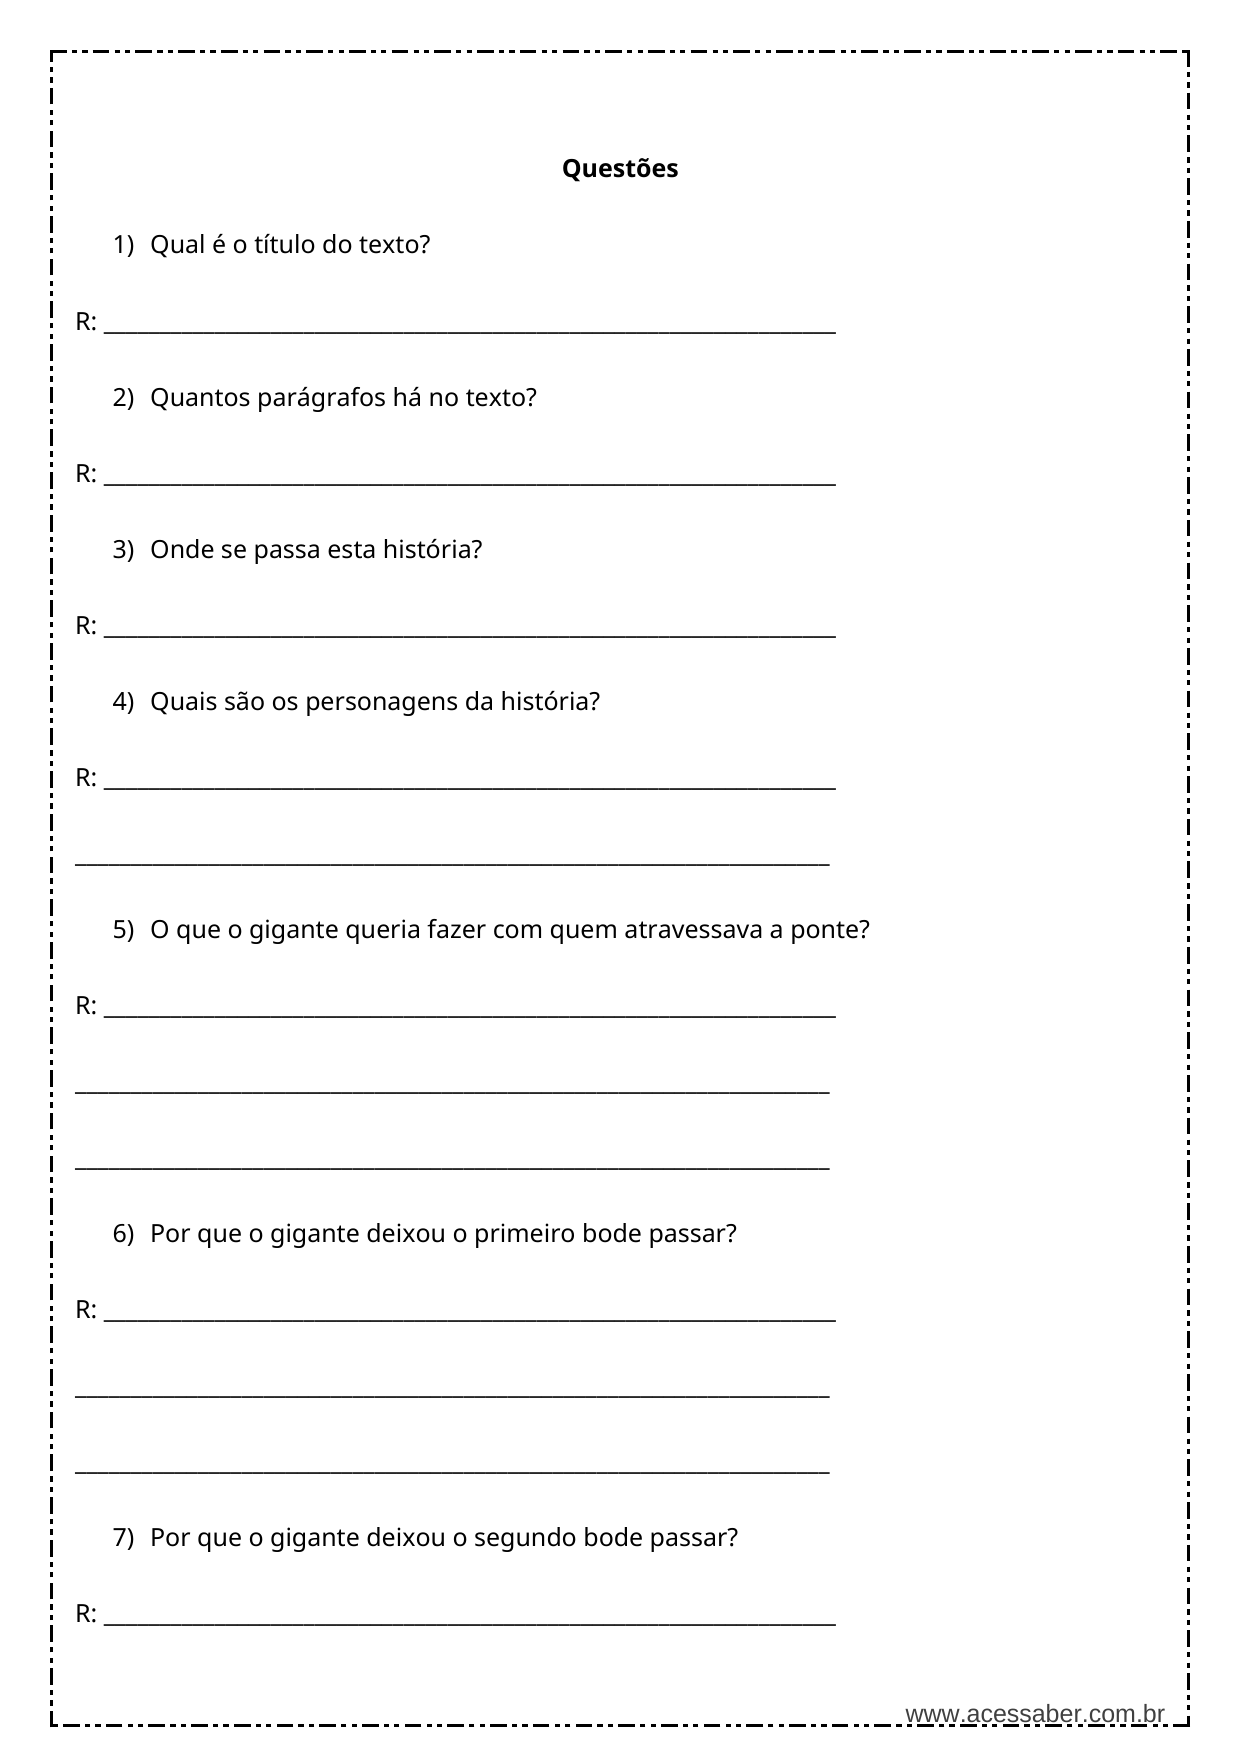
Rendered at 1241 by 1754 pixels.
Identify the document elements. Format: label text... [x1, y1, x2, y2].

list Por que o gigante deixou o primeiro bode passar? [112, 1216, 1165, 1250]
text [75, 1444, 1165, 1478]
text ____________________________________________________________________ [75, 1063, 1165, 1098]
text R: __________________________________________________________________ [75, 1596, 1165, 1630]
text R: __________________________________________________________________ [75, 303, 1165, 337]
text Questões [75, 151, 1165, 185]
text R: __________________________________________________________________ [75, 1292, 1165, 1326]
text R: __________________________________________________________________ [75, 607, 1165, 641]
text R: __________________________________________________________________ [75, 759, 1165, 793]
list Por que o gigante deixou o segundo bode passar? [112, 1520, 1165, 1554]
text ____________________________________________________________________ [75, 835, 1165, 869]
text ____________________________________________________________________ [75, 1139, 1165, 1174]
text R: __________________________________________________________________ [75, 987, 1165, 1022]
text ____________________________________________________________________ [75, 1368, 1165, 1402]
list Onde se passa esta história? [112, 531, 1165, 565]
list Qual é o título do texto? [112, 227, 1165, 261]
list Quantos parágrafos há no texto? [112, 379, 1165, 413]
list O que o gigante queria fazer com quem atravessava a ponte? [112, 911, 1165, 946]
list Quais são os personagens da história? [112, 683, 1165, 717]
text R: __________________________________________________________________ [75, 455, 1165, 489]
